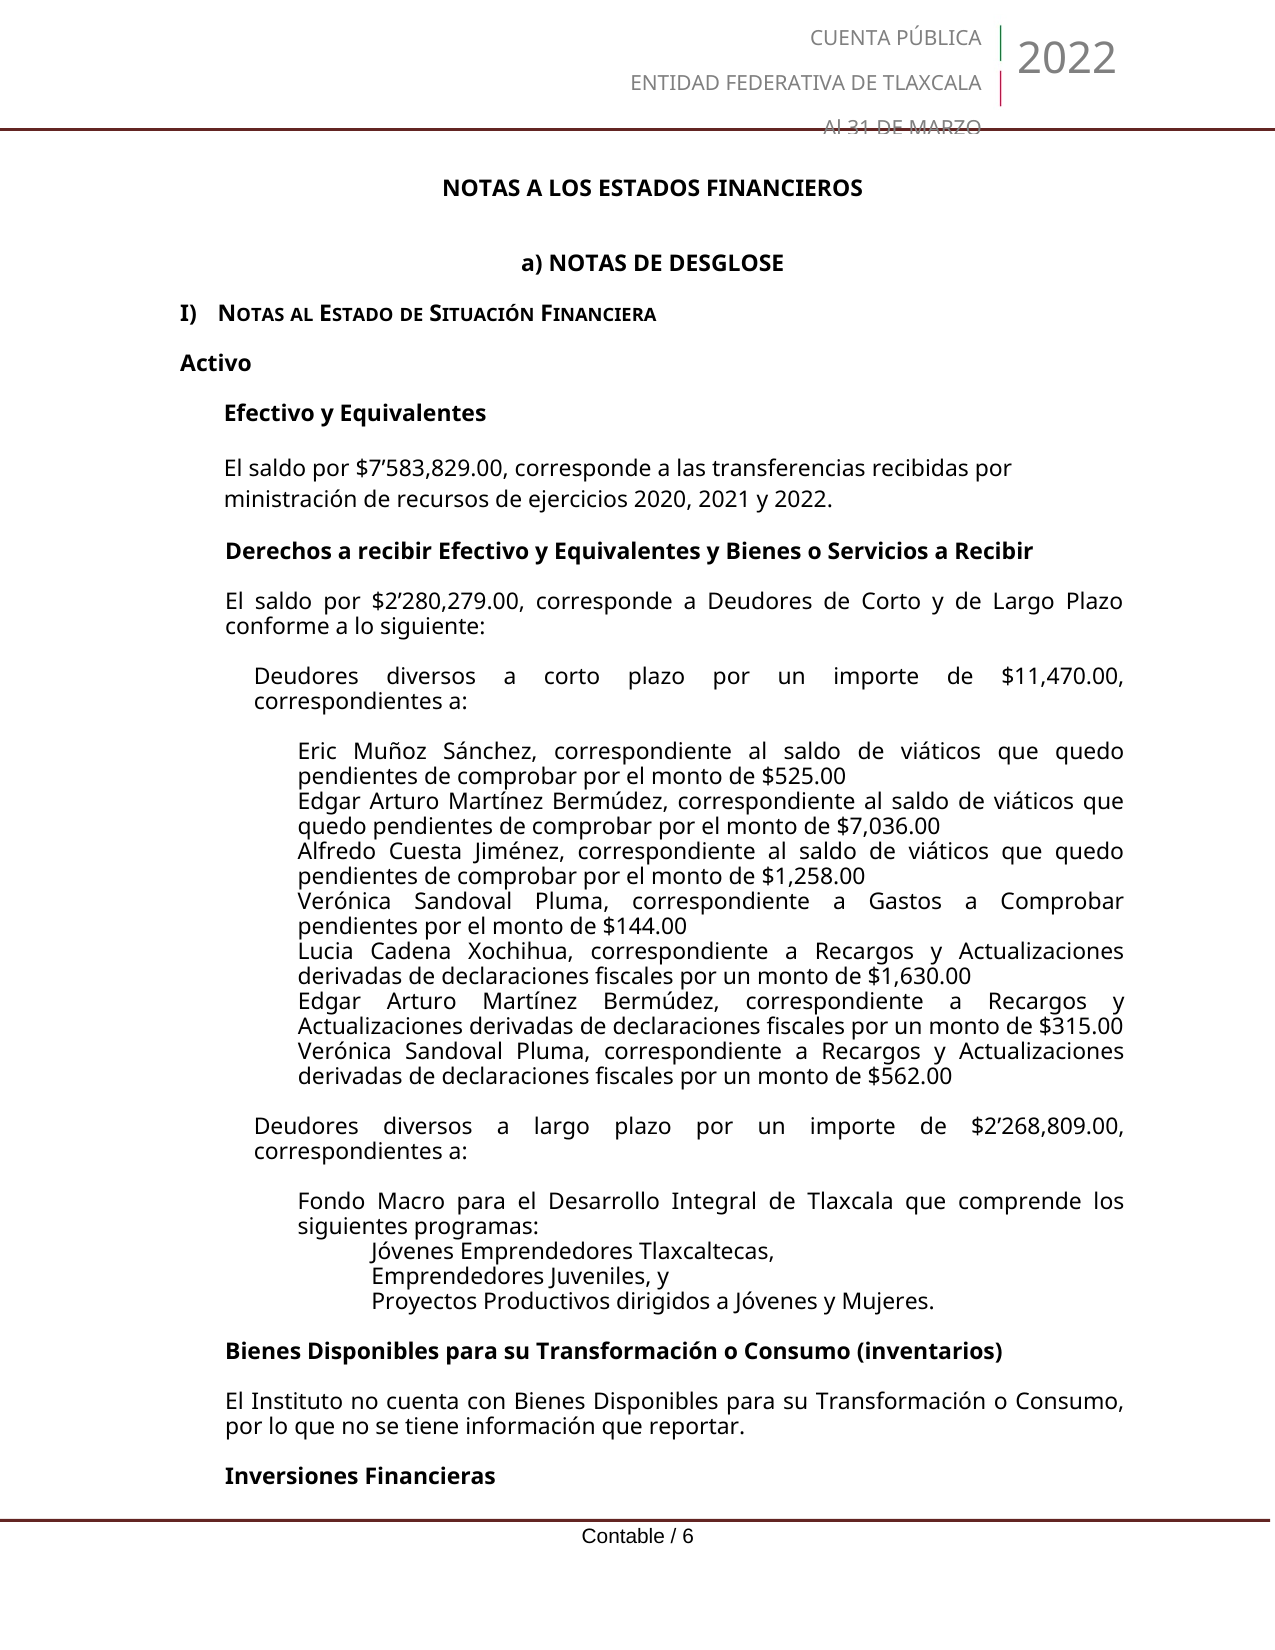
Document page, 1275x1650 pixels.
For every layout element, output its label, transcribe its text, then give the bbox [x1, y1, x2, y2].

text Activo [150, 352, 1125, 377]
text Edgar Arturo Martínez Bermúdez, correspondiente al saldo de viáticos que quedo pendientes de comprobar por el monto de $7,036.00 [252, 789, 1125, 839]
text El saldo por $7’583,829.00, corresponde a las transferencias recibidas por ministración de recursos de ejercicios 2020, 2021 y 2022. [223, 452, 1125, 514]
text I) Notas al Estado de Situación Financiera [180, 302, 1125, 327]
text Verónica Sandoval Pluma, correspondiente a Recargos y Actualizaciones derivadas de declaraciones fiscales por un monto de $562.00 [253, 1039, 1125, 1089]
text Fondo Macro para el Desarrollo Integral de Tlaxcala que comprende los siguientes programas: [252, 1189, 1125, 1239]
text Efectivo y Equivalentes [150, 402, 1125, 427]
text Inversiones Financieras [180, 1464, 1125, 1489]
text NOTAS A LOS ESTADOS FINANCIEROS [150, 177, 1125, 202]
text Derechos a recibir Efectivo y Equivalentes y Bienes o Servicios a Recibir [180, 539, 1125, 564]
text Bienes Disponibles para su Transformación o Consumo (inventarios) [180, 1339, 1125, 1364]
text Proyectos Productivos dirigidos a Jóvenes y Mujeres. [180, 1289, 1125, 1314]
text Deudores diversos a corto plazo por un importe de $11,470.00, correspondientes a: [180, 664, 1125, 714]
text Deudores diversos a largo plazo por un importe de $2’268,809.00, correspondientes a: [180, 1114, 1125, 1164]
text Edgar Arturo Martínez Bermúdez, correspondiente a Recargos y Actualizaciones derivadas de declaraciones fiscales por un monto de $315.00 [253, 989, 1125, 1039]
text Emprendedores Juveniles, y [180, 1264, 1125, 1289]
text Alfredo Cuesta Jiménez, correspondiente al saldo de viáticos que quedo pendientes de comprobar por el monto de $1,258.00 [252, 839, 1125, 889]
text El saldo por $2’280,279.00, corresponde a Deudores de Corto y de Largo Plazo conforme a lo siguiente: [180, 589, 1125, 639]
text Eric Muñoz Sánchez, correspondiente al saldo de viáticos que quedo pendientes de comprobar por el monto de $525.00 [252, 739, 1125, 789]
text a) NOTAS DE DESGLOSE [150, 252, 1125, 277]
text Lucia Cadena Xochihua, correspondiente a Recargos y Actualizaciones derivadas de declaraciones fiscales por un monto de $1,630.00 [252, 939, 1125, 989]
text Jóvenes Emprendedores Tlaxcaltecas, [180, 1239, 1125, 1264]
text El Instituto no cuenta con Bienes Disponibles para su Transformación o Consumo, por lo que no se tiene información que reportar. [180, 1389, 1125, 1439]
picture [993, 14, 1013, 110]
text Verónica Sandoval Pluma, correspondiente a Gastos a Comprobar pendientes por el monto de $144.00 [252, 889, 1125, 939]
